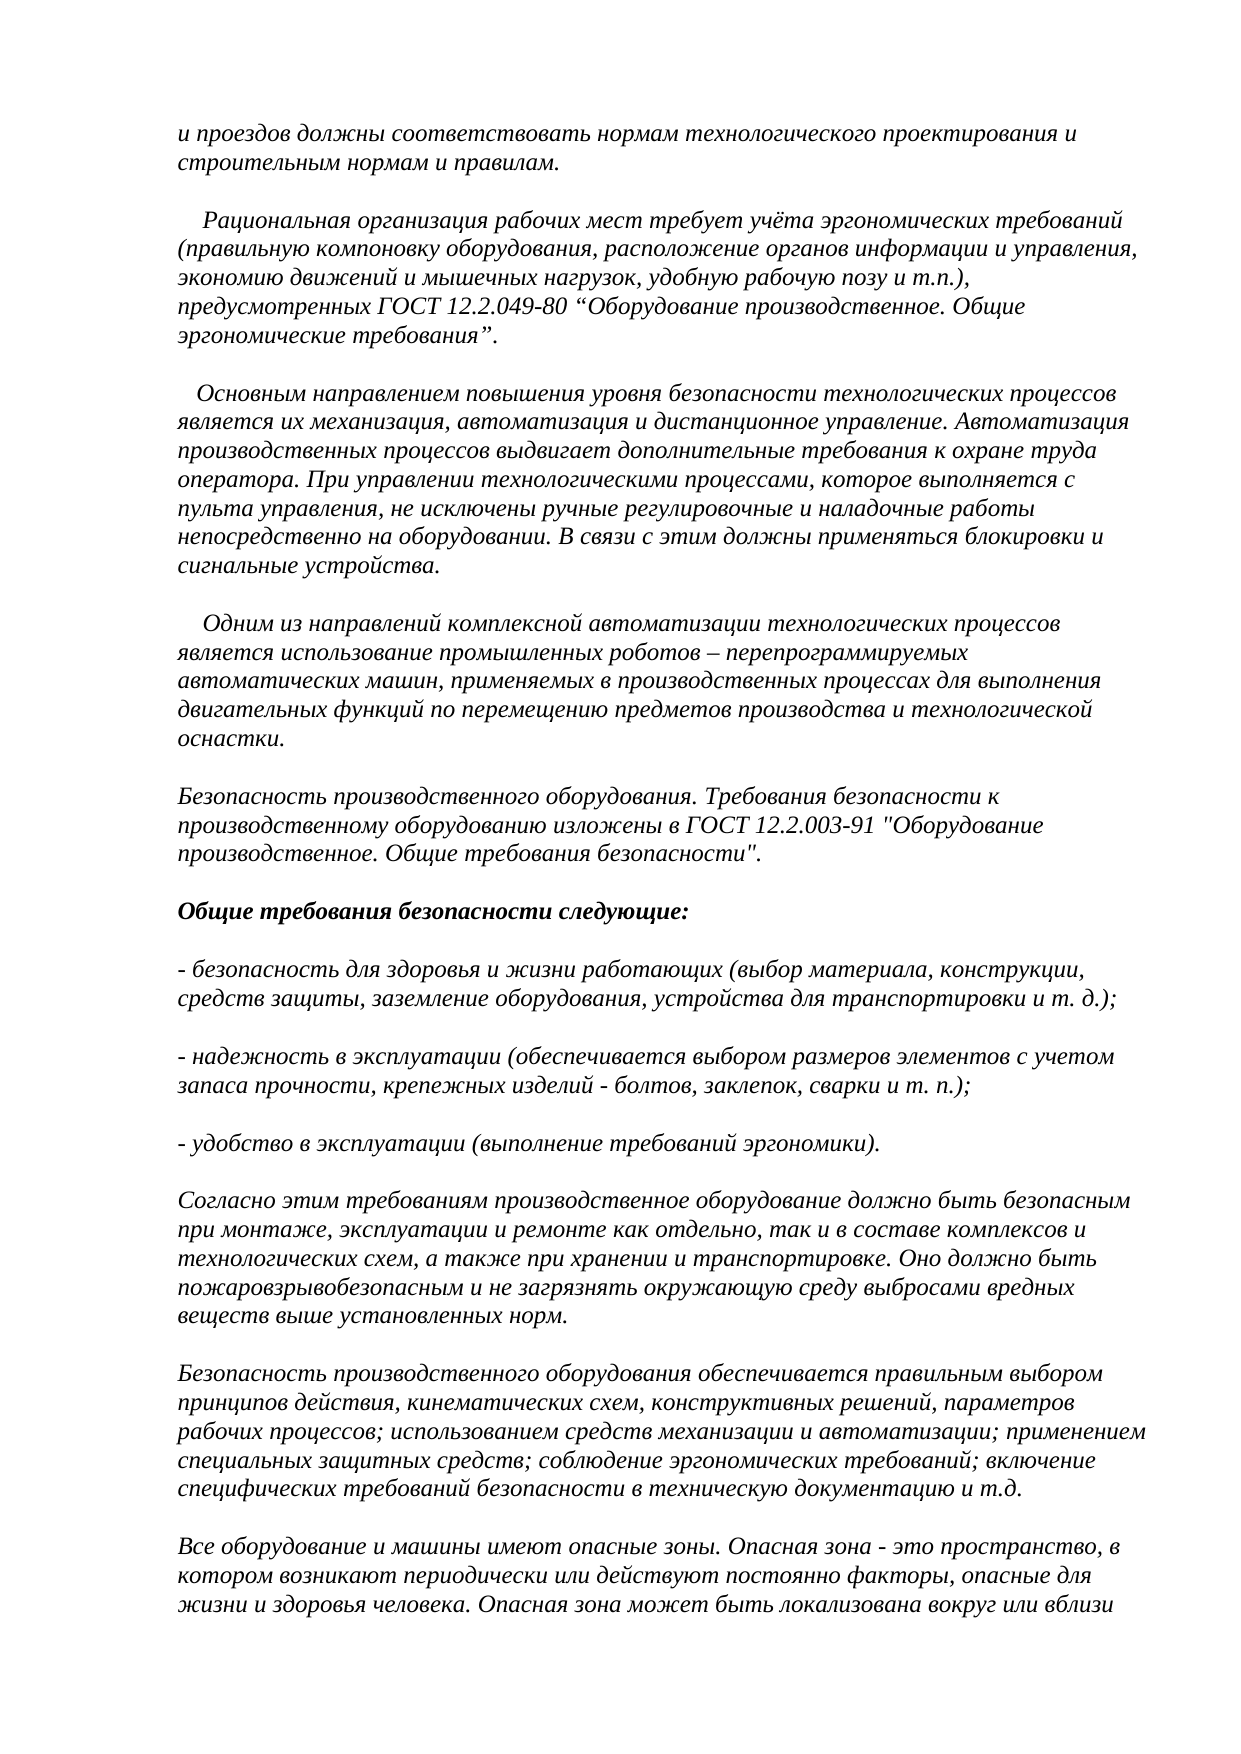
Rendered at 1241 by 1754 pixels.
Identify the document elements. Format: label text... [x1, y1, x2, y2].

text - надежность в эксплуатации (обеспечивается выбором размеров элементов с учетом запаса прочности, крепежных изделий - болтов, заклепок, сварки и т. п.); [177, 1041, 1152, 1098]
text - безопасность для здоровья и жизни работающих (выбор материала, конструкции, средств защиты, заземление оборудования, устройства для транспортировки и т. д.); [177, 954, 1152, 1012]
text - удобство в эксплуатации (выполнение требований эргономики). [177, 1128, 1152, 1156]
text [177, 1531, 1152, 1618]
text Общие требования безопасности следующие: [177, 896, 1152, 925]
text Безопасность производственного оборудования обеспечивается правильным выбором принципов действия, кинематических схем, конструктивных решений, параметров рабочих процессов; использованием средств механизации и автоматизации; применением специальных защитных средств; соблюдение эргономических требований; включение специфических требований безопасности в техническую документацию и т.д. [177, 1358, 1152, 1502]
text Согласно этим требованиям производственное оборудование должно быть безопасным при монтаже, эксплуатации и ремонте как отдельно, так и в составе комплексов и технологических схем, а также при хранении и транспортировке. Оно должно быть пожаровзрывобезопасным и не загрязнять окружающую среду выбросами вредных веществ выше установленных норм. [177, 1186, 1152, 1329]
text Безопасность производственного оборудования. Требования безопасности к производственному оборудованию изложены в ГОСТ 12.2.003-91 "Оборудование производственное. Общие требования безопасности". [177, 781, 1152, 867]
text Одним из направлений комплексной автоматизации технологических процессов является использование промышленных роботов – перепрограммируемых автоматических машин, применяемых в производственных процессах для выполнения двигательных функций по перемещению предметов производства и технологической оснастки. [177, 608, 1152, 752]
text Основным направлением повышения уровня безопасности технологических процессов является их механизация, автоматизация и дистанционное управление. Автоматизация производственных процессов выдвигает дополнительные требования к охране труда оператора. При управлении технологическими процессами, которое выполняется с пульта управления, не исключены ручные регулировочные и наладочные работы непосредственно на оборудовании. В связи с этим должны применяться блокировки и сигнальные устройства. [177, 378, 1152, 579]
text Рациональная организация рабочих мест требует учёта эргономических требований (правильную компоновку оборудования, расположение органов информации и управления, экономию движений и мышечных нагрузок, удобную рабочую позу и т.п.), предусмотренных ГОСТ 12.2.049-80 “Оборудование производственное. Общие эргономические требования”. [177, 205, 1152, 348]
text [177, 118, 1152, 176]
